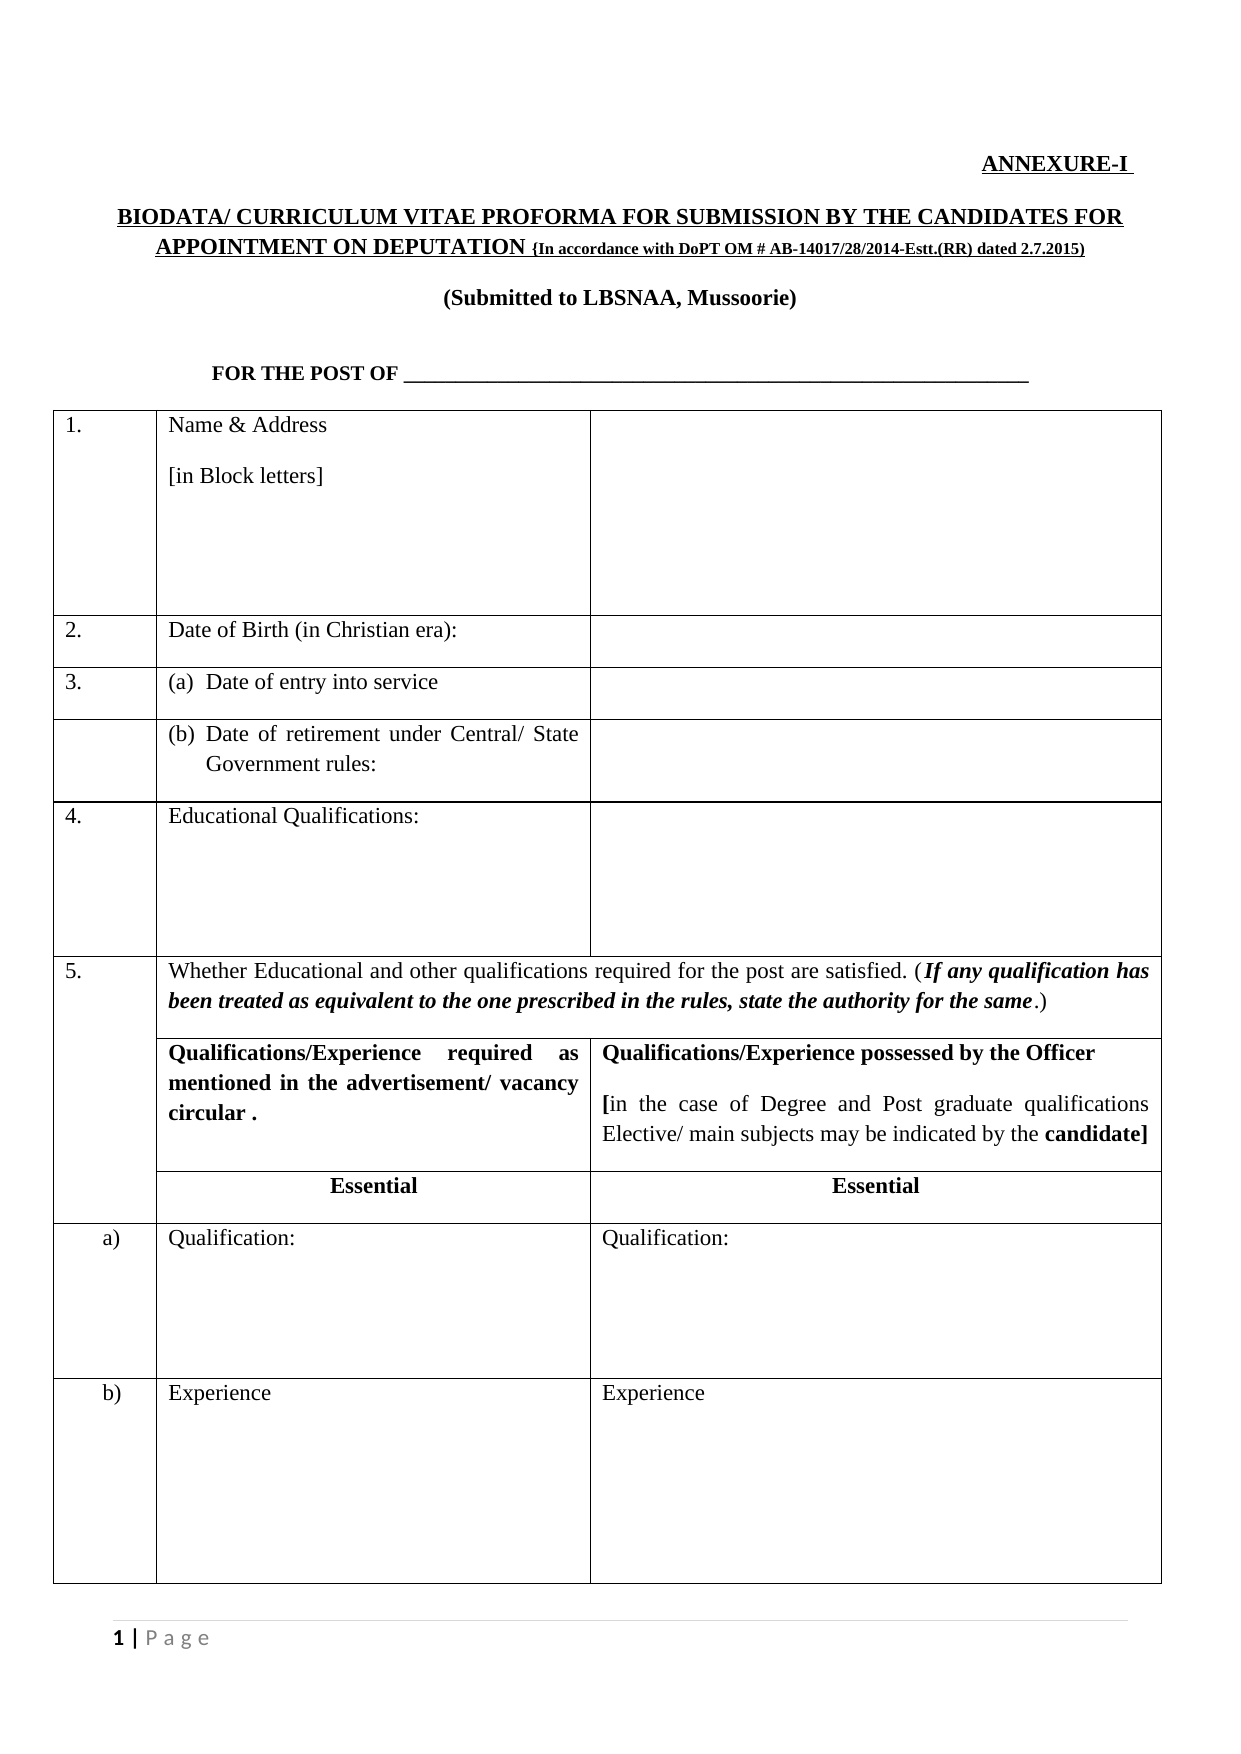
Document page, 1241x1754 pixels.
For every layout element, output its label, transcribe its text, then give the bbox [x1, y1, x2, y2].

table_cell [54, 957, 156, 1223]
table_cell [54, 720, 156, 801]
table_cell Educational Qualifications: [157, 803, 590, 956]
table_cell Experience [591, 1379, 1161, 1583]
table_cell Experience [157, 1379, 590, 1583]
table_cell Date of entry into service [157, 668, 590, 719]
text ANNEXURE-I [112, 150, 1128, 176]
table_cell Whether Educational and other qualifications required for the post are satisfied. (If any qualification has been treated as equivalent to the one prescribed in the rules, state the authority for the same.) [157, 957, 1161, 1038]
table_cell [54, 803, 156, 956]
table_header [54, 411, 156, 615]
table_cell Date of retirement under Central/ State Government rules: [157, 720, 590, 801]
table_cell Qualifications/Experience required as mentioned in the advertisement/ vacancy circular . [157, 1039, 590, 1171]
table_cell [591, 668, 1161, 719]
table_cell [591, 616, 1161, 667]
table_cell Essential [157, 1172, 590, 1223]
table_cell Qualifications/Experience possessed by the Officer [in the case of Degree and Post graduate qualifications Elective/ main subjects may be indicated by the candidate] [591, 1039, 1161, 1171]
table_header Name & Address [in Block letters] [157, 411, 590, 615]
table_cell [591, 803, 1161, 956]
table_cell Qualification: [157, 1224, 590, 1377]
table_cell Qualification: [591, 1224, 1161, 1377]
table_cell [54, 616, 156, 667]
table_cell [54, 668, 156, 719]
text BIODATA/ CURRICULUM VITAE PROFORMA FOR SUBMISSION BY THE CANDIDATES FOR APPOINTMENT ON DEPUTATION {In accordance with DoPT OM # AB-14017/28/2014-Estt.(RR) dated 2.7.2015) [112, 203, 1128, 259]
table_cell [591, 720, 1161, 801]
table_header [591, 411, 1161, 615]
table_cell b) [54, 1379, 156, 1583]
table_cell Date of Birth (in Christian era): [157, 616, 590, 667]
text (Submitted to LBSNAA, Mussoorie) [112, 284, 1128, 310]
text FOR THE POST OF ____________________________________________________________ [112, 361, 1128, 385]
table_cell a) [54, 1224, 156, 1377]
table_cell Essential [591, 1172, 1161, 1223]
